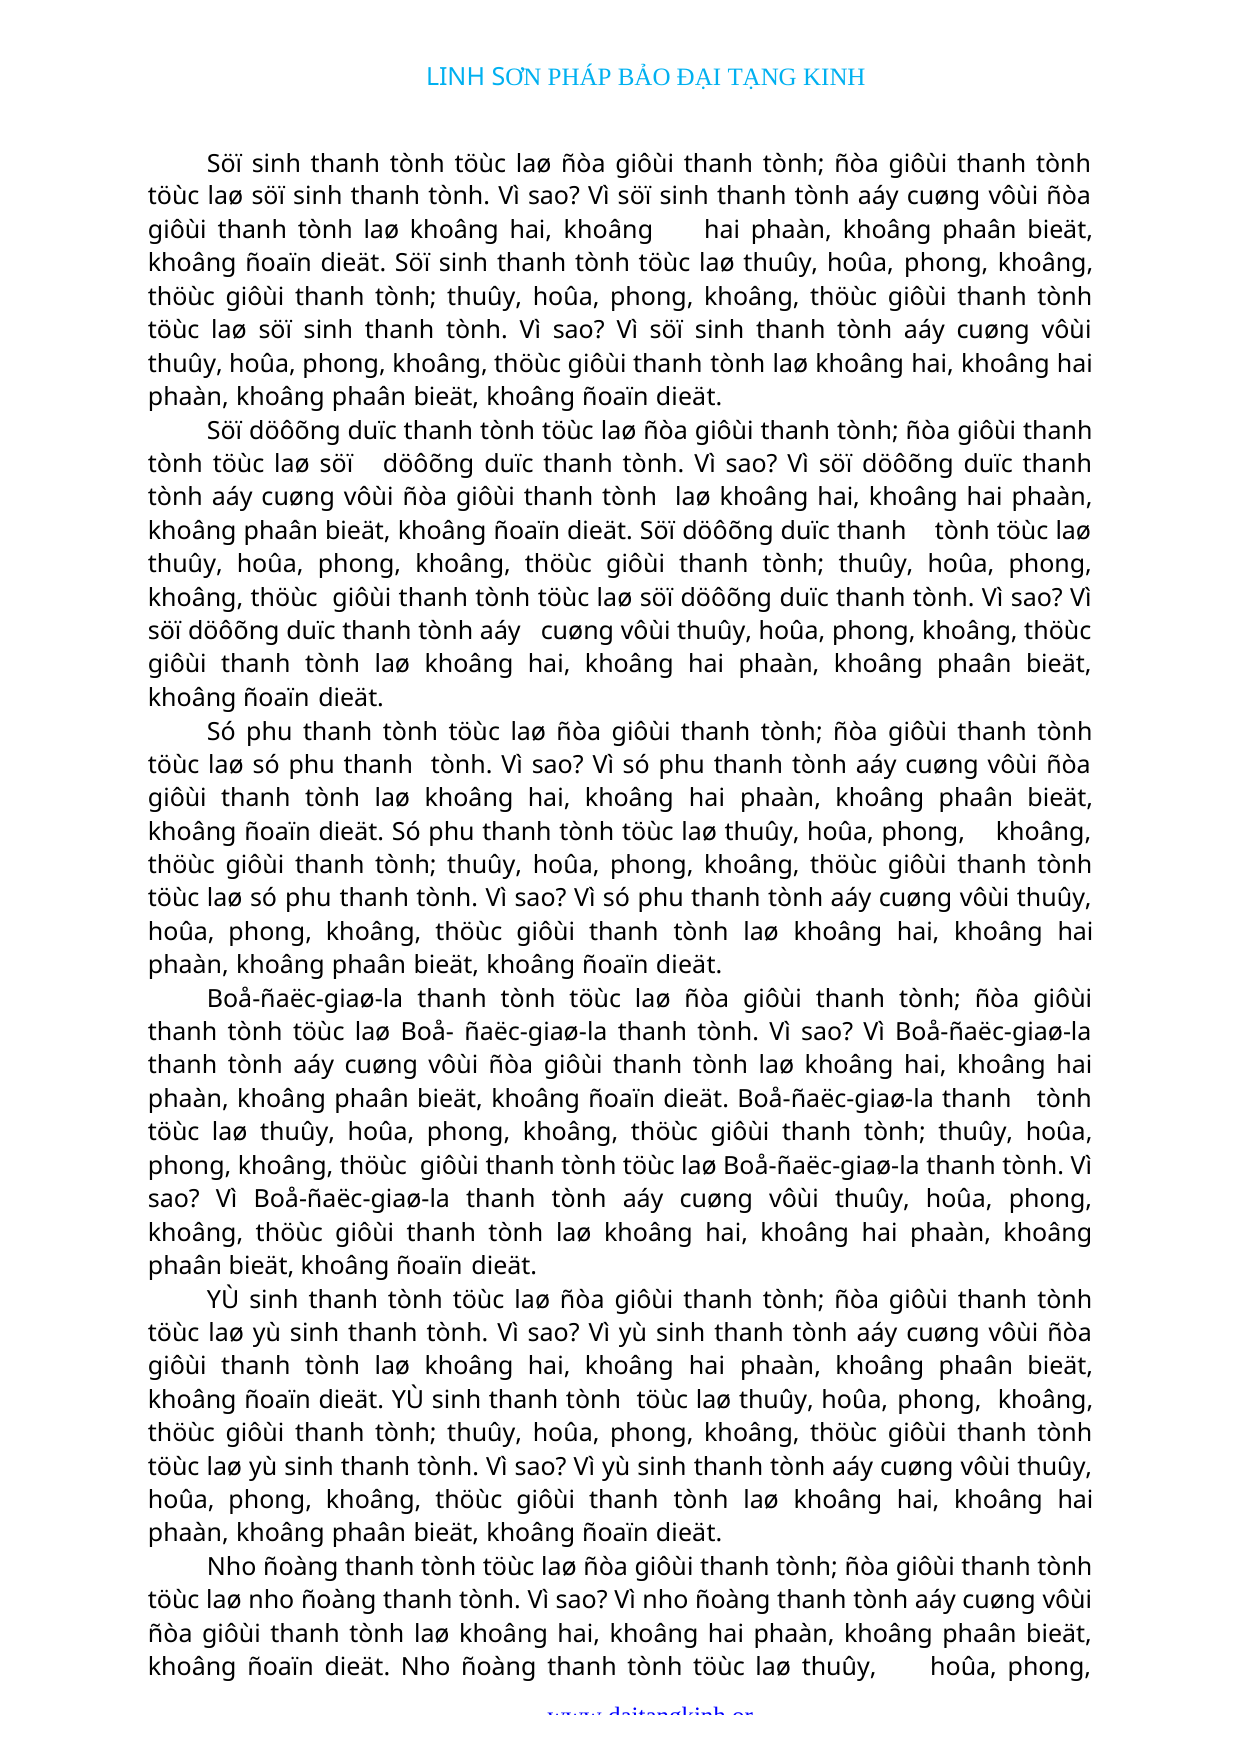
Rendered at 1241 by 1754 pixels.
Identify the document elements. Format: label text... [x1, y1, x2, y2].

text YÙ sinh thanh tònh töùc laø ñòa giôùi thanh tònh; ñòa giôùi thanh tònh töùc laø yù sinh thanh tònh. Vì sao? Vì yù sinh thanh tònh aáy cuøng vôùi ñòa giôùi thanh tònh laø khoâng hai, khoâng hai phaàn, khoâng phaân bieät, khoâng ñoaïn dieät. YÙ sinh thanh tònh töùc laø thuûy, hoûa, phong, khoâng, thöùc giôùi thanh tònh; thuûy, hoûa, phong, khoâng, thöùc giôùi thanh tònh töùc laø yù sinh thanh tònh. Vì sao? Vì yù sinh thanh tònh aáy cuøng vôùi thuûy, hoûa, phong, khoâng, thöùc giôùi thanh tònh laø khoâng hai, khoâng hai phaàn, khoâng phaân bieät, khoâng ñoaïn dieät. [148, 1282, 1093, 1549]
text Só phu thanh tònh töùc laø ñòa giôùi thanh tònh; ñòa giôùi thanh tònh töùc laø só phu thanh tònh. Vì sao? Vì só phu thanh tònh aáy cuøng vôùi ñòa giôùi thanh tònh laø khoâng hai, khoâng hai phaàn, khoâng phaân bieät, khoâng ñoaïn dieät. Só phu thanh tònh töùc laø thuûy, hoûa, phong, khoâng, thöùc giôùi thanh tònh; thuûy, hoûa, phong, khoâng, thöùc giôùi thanh tònh töùc laø só phu thanh tònh. Vì sao? Vì só phu thanh tònh aáy cuøng vôùi thuûy, hoûa, phong, khoâng, thöùc giôùi thanh tònh laø khoâng hai, khoâng hai phaàn, khoâng phaân bieät, khoâng ñoaïn dieät. [148, 713, 1093, 981]
text Söï döôõng duïc thanh tònh töùc laø ñòa giôùi thanh tònh; ñòa giôùi thanh tònh töùc laø söï döôõng duïc thanh tònh. Vì sao? Vì söï döôõng duïc thanh tònh aáy cuøng vôùi ñòa giôùi thanh tònh laø khoâng hai, khoâng hai phaàn, khoâng phaân bieät, khoâng ñoaïn dieät. Söï döôõng duïc thanh tònh töùc laø thuûy, hoûa, phong, khoâng, thöùc giôùi thanh tònh; thuûy, hoûa, phong, khoâng, thöùc giôùi thanh tònh töùc laø söï döôõng duïc thanh tònh. Vì sao? Vì söï döôõng duïc thanh tònh aáy cuøng vôùi thuûy, hoûa, phong, khoâng, thöùc giôùi thanh tònh laø khoâng hai, khoâng hai phaàn, khoâng phaân bieät, khoâng ñoaïn dieät. [148, 413, 1093, 713]
text Boå-ñaëc-giaø-la thanh tònh töùc laø ñòa giôùi thanh tònh; ñòa giôùi thanh tònh töùc laø Boå- ñaëc-giaø-la thanh tònh. Vì sao? Vì Boå-ñaëc-giaø-la thanh tònh aáy cuøng vôùi ñòa giôùi thanh tònh laø khoâng hai, khoâng hai phaàn, khoâng phaân bieät, khoâng ñoaïn dieät. Boå-ñaëc-giaø-la thanh tònh töùc laø thuûy, hoûa, phong, khoâng, thöùc giôùi thanh tònh; thuûy, hoûa, phong, khoâng, thöùc giôùi thanh tònh töùc laø Boå-ñaëc-giaø-la thanh tònh. Vì sao? Vì Boå-ñaëc-giaø-la thanh tònh aáy cuøng vôùi thuûy, hoûa, phong, khoâng, thöùc giôùi thanh tònh laø khoâng hai, khoâng hai phaàn, khoâng phaân bieät, khoâng ñoaïn dieät. [148, 981, 1093, 1282]
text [148, 1549, 1093, 1683]
text Söï sinh thanh tònh töùc laø ñòa giôùi thanh tònh; ñòa giôùi thanh tònh töùc laø söï sinh thanh tònh. Vì sao? Vì söï sinh thanh tònh aáy cuøng vôùi ñòa giôùi thanh tònh laø khoâng hai, khoâng hai phaàn, khoâng phaân bieät, khoâng ñoaïn dieät. Söï sinh thanh tònh töùc laø thuûy, hoûa, phong, khoâng, thöùc giôùi thanh tònh; thuûy, hoûa, phong, khoâng, thöùc giôùi thanh tònh töùc laø söï sinh thanh tònh. Vì sao? Vì söï sinh thanh tònh aáy cuøng vôùi thuûy, hoûa, phong, khoâng, thöùc giôùi thanh tònh laø khoâng hai, khoâng hai phaàn, khoâng phaân bieät, khoâng ñoaïn dieät. [148, 145, 1093, 413]
